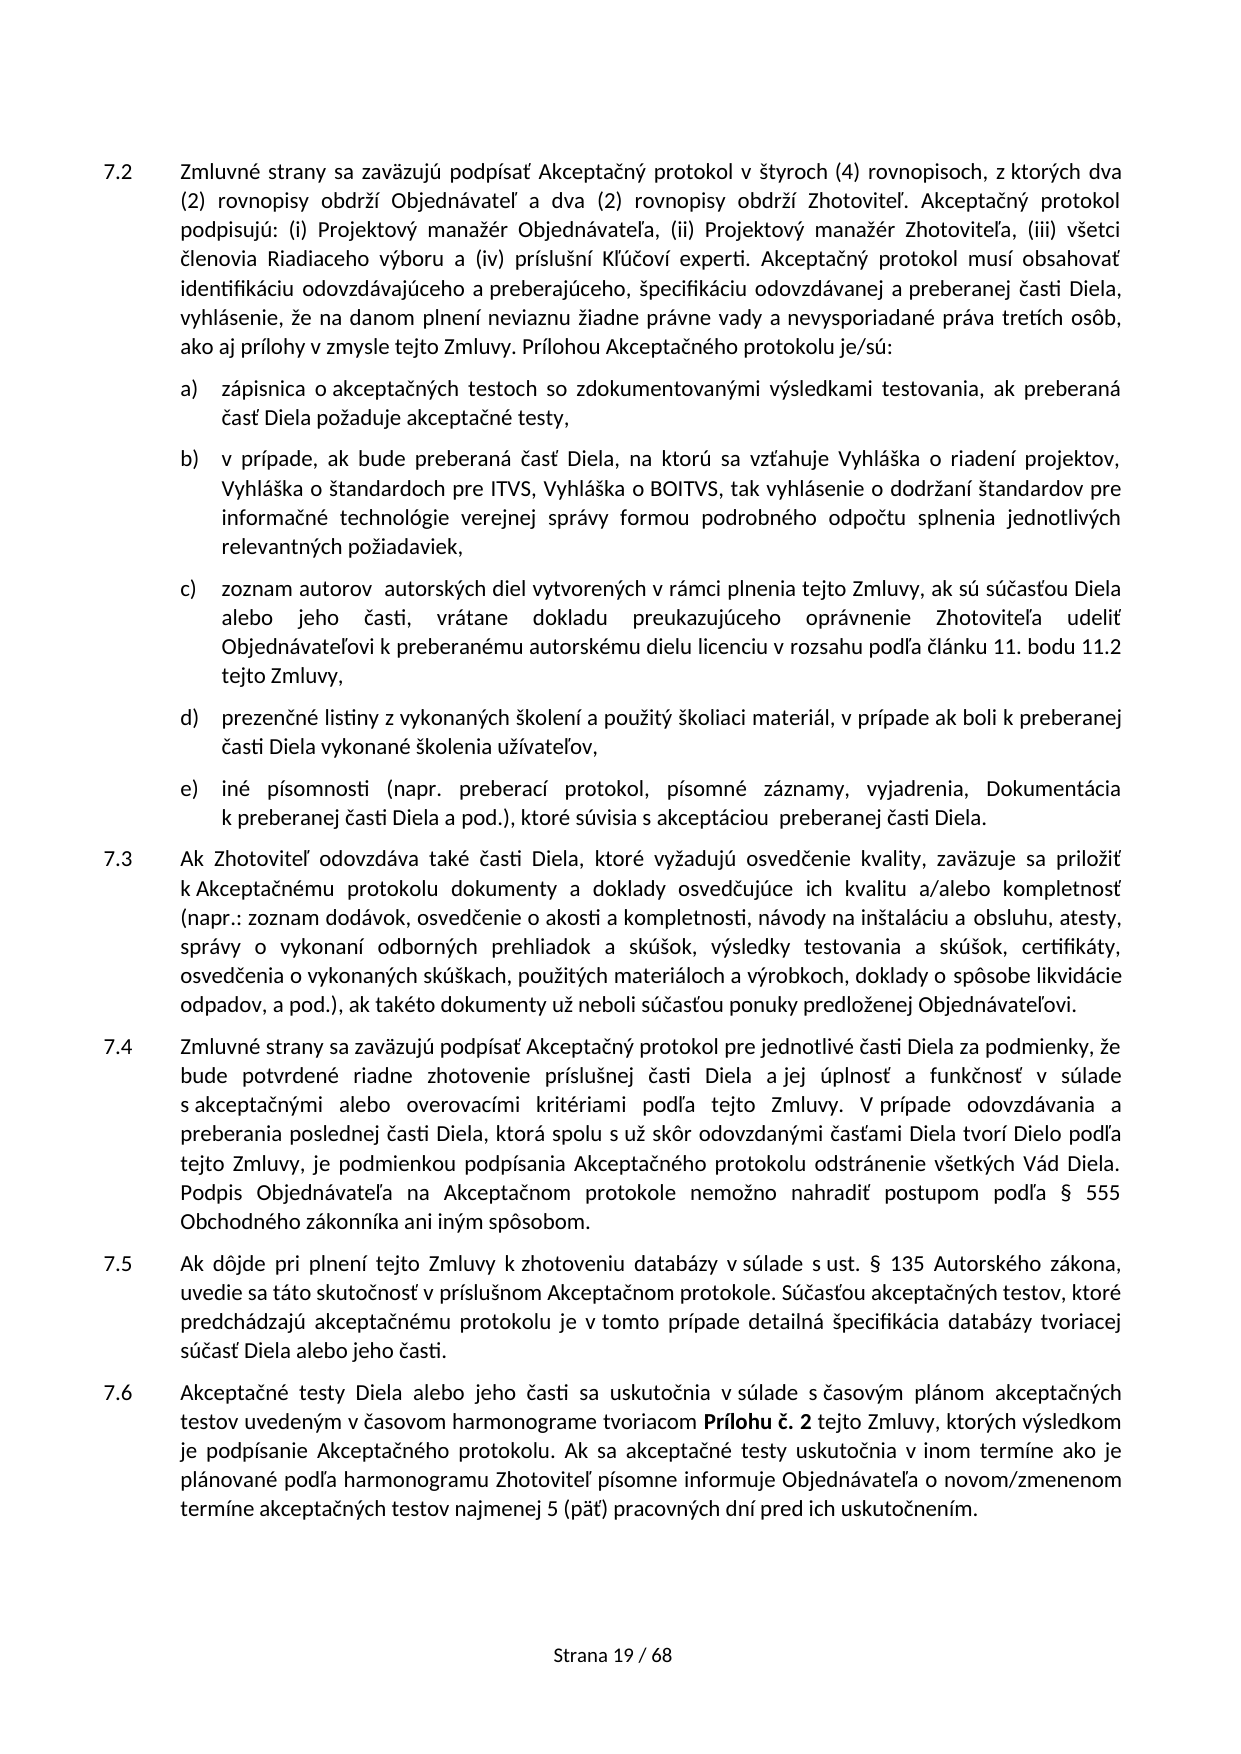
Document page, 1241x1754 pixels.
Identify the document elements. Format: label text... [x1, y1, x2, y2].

text Ak dôjde pri plnení tejto Zmluvy k zhotoveniu databázy v súlade s ust. § 135 Autorského zákona, uvedie sa táto skutočnosť v príslušnom Akceptačnom protokole. Súčasťou akceptačných testov, ktoré predchádzajú akceptačnému protokolu je v tomto prípade detailná špecifikácia databázy tvoriacej súčasť Diela alebo jeho časti. [103, 1248, 1122, 1364]
text Akceptačné testy Diela alebo jeho časti sa uskutočnia v súlade s časovým plánom akceptačných testov uvedeným v časovom harmonograme tvoriacom Prílohu č. 2 tejto Zmluvy, ktorých výsledkom je podpísanie Akceptačného protokolu. Ak sa akceptačné testy uskutočnia v inom termíne ako je plánované podľa harmonogramu Zhotoviteľ písomne informuje Objednávateľa o novom/zmenenom termíne akceptačných testov najmenej 5 (päť) pracovných dní pred ich uskutočnením. [103, 1377, 1122, 1523]
list v prípade, ak bude preberaná časť Diela, na ktorú sa vzťahuje Vyhláška o riadení projektov, Vyhláška o štandardoch pre ITVS, Vyhláška o BOITVS, tak vyhlásenie o dodržaní štandardov pre informačné technológie verejnej správy formou podrobného odpočtu splnenia jednotlivých relevantných požiadaviek, [180, 443, 1122, 560]
list prezenčné listiny z vykonaných školení a použitý školiaci materiál, v prípade ak boli k preberanej časti Diela vykonané školenia užívateľov, [180, 702, 1122, 760]
list iné písomnosti (napr. preberací protokol, písomné záznamy, vyjadrenia, Dokumentácia k preberanej časti Diela a pod.), ktoré súvisia s akceptáciou preberanej časti Diela. [180, 773, 1122, 831]
list zápisnica o akceptačných testoch so zdokumentovanými výsledkami testovania, ak preberaná časť Diela požaduje akceptačné testy, [180, 373, 1122, 431]
text Zmluvné strany sa zaväzujú podpísať Akceptačný protokol v štyroch (4) rovnopisoch, z ktorých dva (2) rovnopisy obdrží Objednávateľ a dva (2) rovnopisy obdrží Zhotoviteľ. Akceptačný protokol podpisujú: (i) Projektový manažér Objednávateľa, (ii) Projektový manažér Zhotoviteľa, (iii) všetci členovia Riadiaceho výboru a (iv) príslušní Kľúčoví experti. Akceptačný protokol musí obsahovať identifikáciu odovzdávajúceho a preberajúceho, špecifikáciu odovzdávanej a preberanej časti Diela, vyhlásenie, že na danom plnení neviaznu žiadne právne vady a nevysporiadané práva tretích osôb, ako aj prílohy v zmysle tejto Zmluvy. Prílohou Akceptačného protokolu je/sú: [103, 156, 1122, 360]
list zoznam autorov autorských diel vytvorených v rámci plnenia tejto Zmluvy, ak sú súčasťou Diela alebo jeho časti, vrátane dokladu preukazujúceho oprávnenie Zhotoviteľa udeliť Objednávateľovi k preberanému autorskému dielu licenciu v rozsahu podľa článku 11. bodu 11.2 tejto Zmluvy, [180, 573, 1122, 689]
text Ak Zhotoviteľ odovzdáva také časti Diela, ktoré vyžadujú osvedčenie kvality, zaväzuje sa priložiť k Akceptačnému protokolu dokumenty a doklady osvedčujúce ich kvalitu a/alebo kompletnosť (napr.: zoznam dodávok, osvedčenie o akosti a kompletnosti, návody na inštaláciu a obsluhu, atesty, správy o vykonaní odborných prehliadok a skúšok, výsledky testovania a skúšok, certifikáty, osvedčenia o vykonaných skúškach, použitých materiáloch a výrobkoch, doklady o spôsobe likvidácie odpadov, a pod.), ak takéto dokumenty už neboli súčasťou ponuky predloženej Objednávateľovi. [103, 843, 1122, 1018]
text Zmluvné strany sa zaväzujú podpísať Akceptačný protokol pre jednotlivé časti Diela za podmienky, že bude potvrdené riadne zhotovenie príslušnej časti Diela a jej úplnosť a funkčnosť v súlade s akceptačnými alebo overovacími kritériami podľa tejto Zmluvy. V prípade odovzdávania a preberania poslednej časti Diela, ktorá spolu s už skôr odovzdanými časťami Diela tvorí Dielo podľa tejto Zmluvy, je podmienkou podpísania Akceptačného protokolu odstránenie všetkých Vád Diela. Podpis Objednávateľa na Akceptačnom protokole nemožno nahradiť postupom podľa § 555 Obchodného zákonníka ani iným spôsobom. [103, 1031, 1122, 1235]
